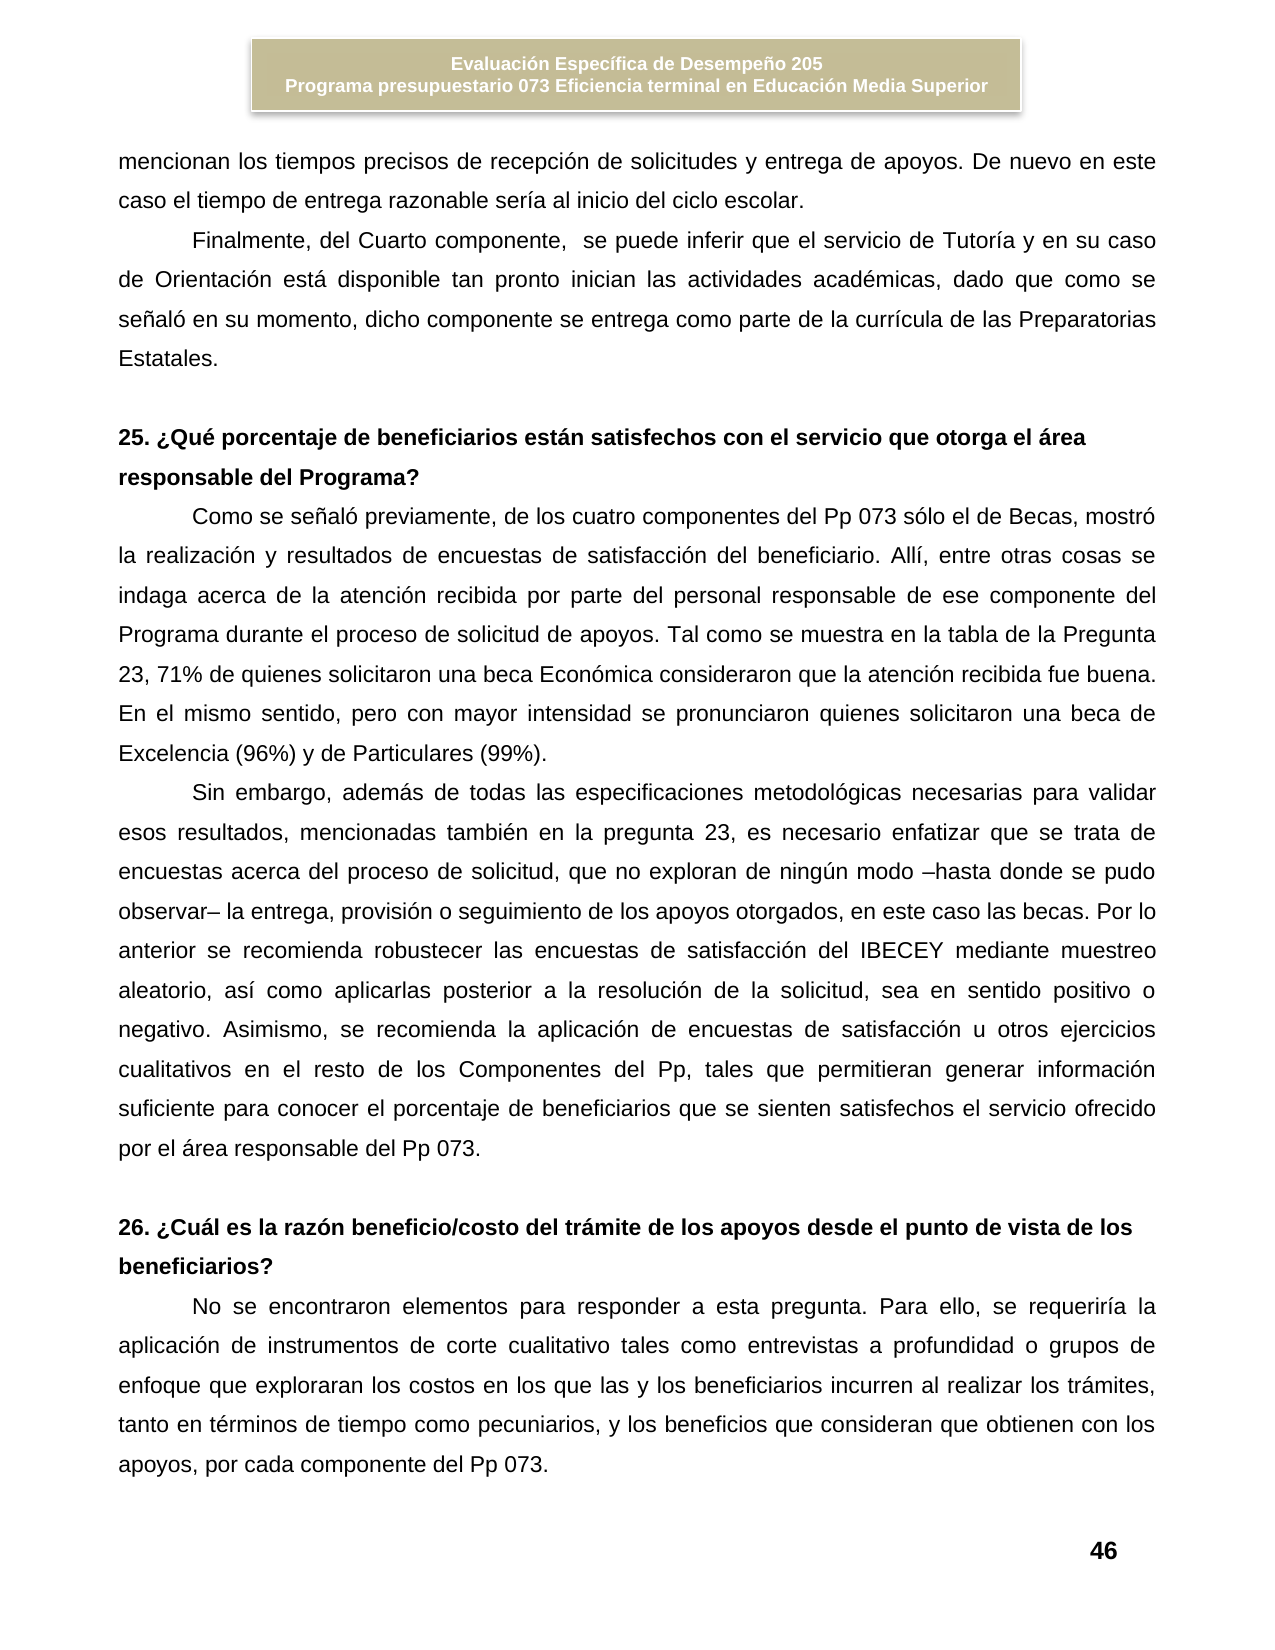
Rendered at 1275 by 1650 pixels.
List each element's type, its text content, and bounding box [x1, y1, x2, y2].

text Finalmente, del Cuarto componente, se puede inferir que el servicio de Tutoría y en su caso de Orientación está disponible tan pronto inician las actividades académicas, dado que como se señaló en su momento, dicho componente se entrega como parte de la currícula de las Preparatorias Estatales. [118, 227, 1157, 371]
text 26. ¿Cuál es la razón beneficio/costo del trámite de los apoyos desde el punto de vista de los beneficiarios? [118, 1214, 1157, 1279]
text No se encontraron elementos para responder a esta pregunta. Para ello, se requeriría la aplicación de instrumentos de corte cualitativo tales como entrevistas a profundidad o grupos de enfoque que exploraran los costos en los que las y los beneficiarios incurren al realizar los trámites, tanto en términos de tiempo como pecuniarios, y los beneficios que consideran que obtienen con los apoyos, por cada componente del Pp 073. [118, 1293, 1157, 1477]
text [118, 148, 1157, 213]
text 25. ¿Qué porcentaje de beneficiarios están satisfechos con el servicio que otorga el área responsable del Programa? [118, 424, 1157, 490]
text Sin embargo, además de todas las especificaciones metodológicas necesarias para validar esos resultados, mencionadas también en la pregunta 23, es necesario enfatizar que se trata de encuestas acerca del proceso de solicitud, que no exploran de ningún modo –hasta donde se pudo observar– la entrega, provisión o seguimiento de los apoyos otorgados, en este caso las becas. Por lo anterior se recomienda robustecer las encuestas de satisfacción del IBECEY mediante muestreo aleatorio, así como aplicarlas posterior a la resolución de la solicitud, sea en sentido positivo o negativo. Asimismo, se recomienda la aplicación de encuestas de satisfacción u otros ejercicios cualitativos en el resto de los Componentes del Pp, tales que permitieran generar información suficiente para conocer el porcentaje de beneficiarios que se sienten satisfechos el servicio ofrecido por el área responsable del Pp 073. [118, 779, 1157, 1161]
text Como se señaló previamente, de los cuatro componentes del Pp 073 sólo el de Becas, mostró la realización y resultados de encuestas de satisfacción del beneficiario. Allí, entre otras cosas se indaga acerca de la atención recibida por parte del personal responsable de ese componente del Programa durante el proceso de solicitud de apoyos. Tal como se muestra en la tabla de la Pregunta 23, 71% de quienes solicitaron una beca Económica consideraron que la atención recibida fue buena. En el mismo sentido, pero con mayor intensidad se pronunciaron quienes solicitaron una beca de Excelencia (96%) y de Particulares (99%). [118, 503, 1157, 766]
